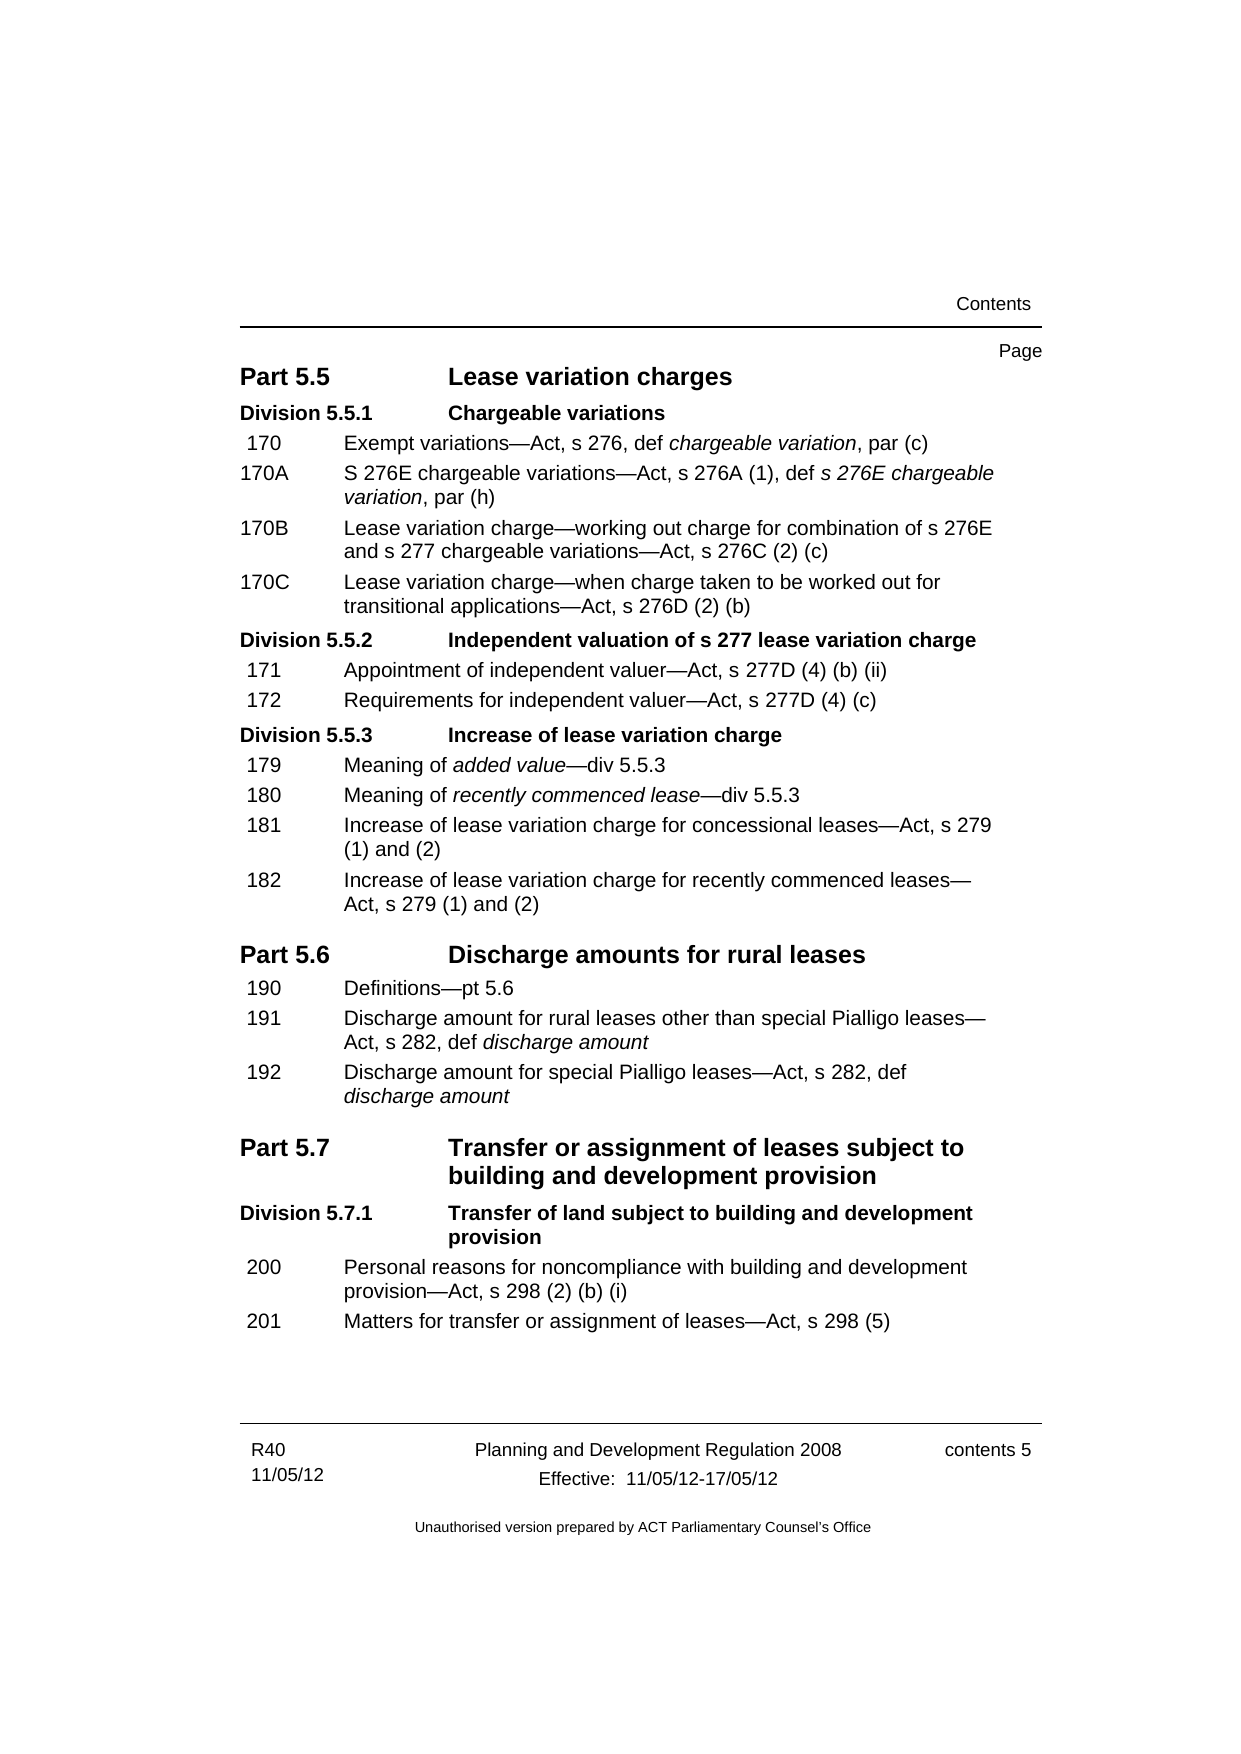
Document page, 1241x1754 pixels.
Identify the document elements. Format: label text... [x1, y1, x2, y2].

text 172 Requirements for independent valuer—Act, s 277D (4) (c) 65 [239, 688, 996, 712]
text Division 5.5.3 Increase of lease variation charge 65 [239, 723, 996, 747]
text Division 5.5.2 Independent valuation of s 277 lease variation charge 65 [239, 628, 996, 652]
text 182 Increase of lease variation charge for recently commenced leases—Act, s 279 (1) and (2) 67 [239, 867, 996, 915]
text Division 5.5.1 Chargeable variations 62 [239, 401, 996, 425]
text 200 Personal reasons for noncompliance with building and development provision—Act, s 298 (2) (b) (i) 73 [239, 1255, 996, 1303]
text Part 5.7 Transfer or assignment of leases subject to building and development provision 73 [239, 1133, 996, 1190]
text 201 Matters for transfer or assignment of leases—Act, s 298 (5) 74 [239, 1309, 996, 1333]
text 192 Discharge amount for special Pialligo leases—Act, s 282, def discharge amount 71 [239, 1060, 996, 1108]
text 170 Exempt variations—Act, s 276, def chargeable variation, par (c) 62 [239, 431, 996, 455]
text 191 Discharge amount for rural leases other than special Pialligo leases—Act, s 282, def discharge amount 70 [239, 1006, 996, 1053]
text Division 5.7.1 Transfer of land subject to building and development provision 73 [239, 1201, 996, 1248]
text 170C Lease variation charge—when charge taken to be worked out for transitional applications—Act, s 276D (2) (b) 64 [239, 569, 996, 617]
text Part 5.6 Discharge amounts for rural leases 69 [239, 940, 996, 969]
text 170B Lease variation charge—working out charge for combination of s 276E and s 277 chargeable variations—Act, s 276C (2) (c) 64 [239, 515, 996, 563]
text 170A S 276E chargeable variations—Act, s 276A (1), def s 276E chargeable variation, par (h) 62 [239, 461, 996, 509]
text 190 Definitions—pt 5.6 69 [239, 975, 996, 999]
text 179 Meaning of added value—div 5.5.3 65 [239, 753, 996, 777]
text 181 Increase of lease variation charge for concessional leases—Act, s 279 (1) and (2) 67 [239, 813, 996, 861]
text 171 Appointment of independent valuer—Act, s 277D (4) (b) (ii) 65 [239, 658, 996, 682]
text 180 Meaning of recently commenced lease—div 5.5.3 66 [239, 783, 996, 807]
text Part 5.5 Lease variation charges 62 [239, 362, 996, 390]
